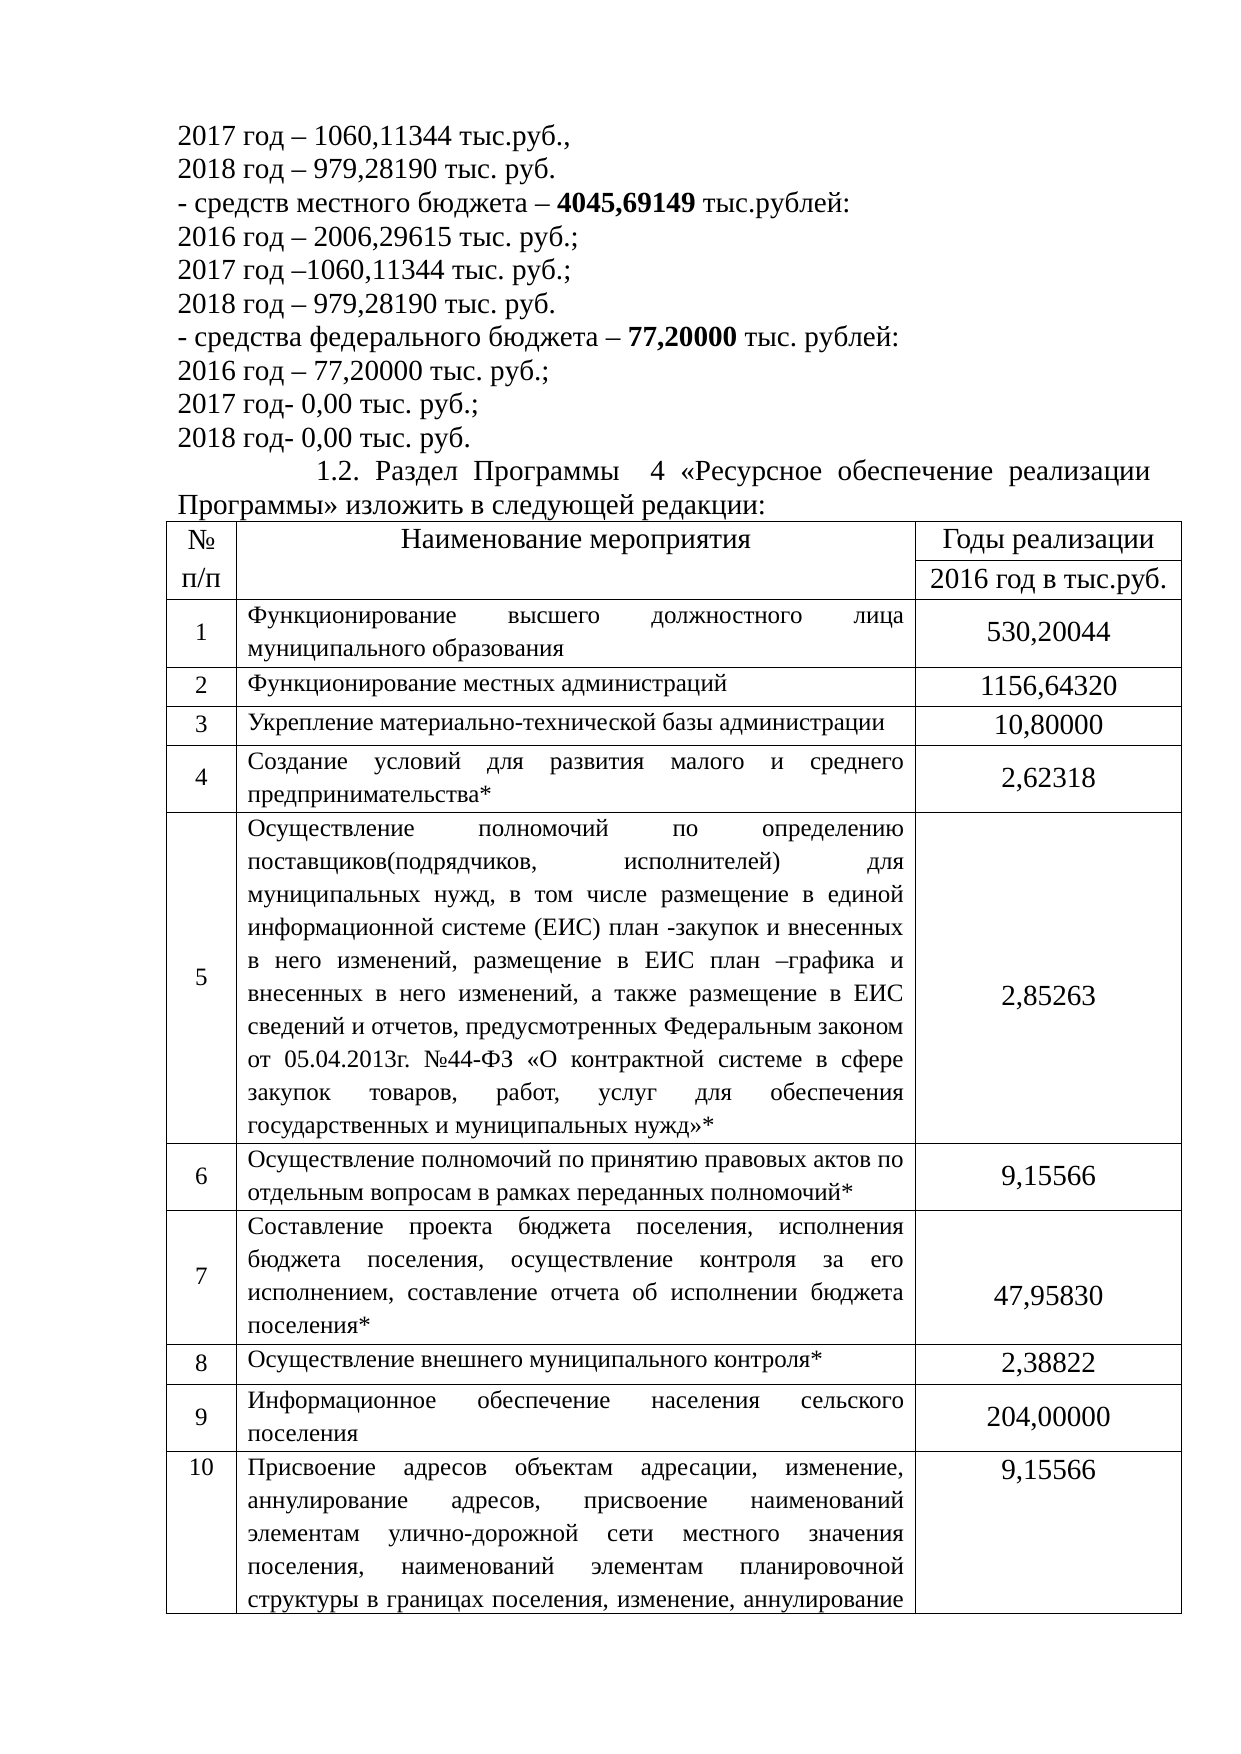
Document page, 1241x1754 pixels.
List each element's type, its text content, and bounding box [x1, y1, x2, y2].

table_header Годы реализации [916, 522, 1181, 559]
table_cell 8 [167, 1345, 236, 1384]
table_cell 1156,64320 [916, 668, 1181, 706]
table_cell Укрепление материально-технической базы администрации [237, 707, 915, 745]
table_cell 10,80000 [916, 707, 1181, 745]
text - средства федерального бюджета – 77,20000 тыс. рублей: [177, 319, 1152, 353]
table_cell 2,38822 [916, 1345, 1181, 1384]
table_cell 6 [167, 1144, 236, 1210]
text 2016 год – 2006,29615 тыс. руб.; [177, 219, 1152, 252]
text 2016 год – 77,20000 тыс. руб.; [177, 353, 1152, 386]
table_cell 4 [167, 746, 236, 812]
table_cell 10 [167, 1452, 236, 1613]
table_cell Функционирование местных администраций [237, 668, 915, 706]
table_header № п/п [167, 522, 236, 599]
text 2017 год –1060,11344 тыс. руб.; [177, 252, 1152, 286]
text 2018 год- 0,00 тыс. руб. [177, 420, 1152, 453]
table_cell 1 [167, 600, 236, 667]
table_cell 2,85263 [916, 813, 1181, 1143]
table_cell 9 [167, 1385, 236, 1451]
table_cell Осуществление полномочий по принятию правовых актов по отдельным вопросам в рамках переданных полномочий* [237, 1144, 915, 1210]
text 2018 год – 979,28190 тыс. руб. [177, 152, 1152, 185]
text 2017 год – 1060,11344 тыс.руб., [177, 118, 1152, 152]
table_cell Осуществление полномочий по определению поставщиков(подрядчиков, исполнителей) для муниципальных нужд, в том числе размещение в единой информационной системе (ЕИС) план -закупок и внесенных в него изменений, размещение в ЕИС план –графика и внесенных в него изменений, а также размещение в ЕИС сведений и отчетов, предусмотренных Федеральным законом от 05.04.2013г. №44-ФЗ «О контрактной системе в сфере закупок товаров, работ, услуг для обеспечения государственных и муниципальных нужд»* [237, 813, 915, 1143]
table_cell 2 [167, 668, 236, 706]
text 2018 год – 979,28190 тыс. руб. [177, 286, 1152, 319]
table_cell Информационное обеспечение населения сельского поселения [237, 1385, 915, 1451]
table_header Наименование мероприятия [237, 522, 915, 599]
table_cell 3 [167, 707, 236, 745]
text - средств местного бюджета – 4045,69149 тыс.рублей: [177, 185, 1152, 219]
text 2017 год- 0,00 тыс. руб.; [177, 386, 1152, 420]
table_cell Осуществление внешнего муниципального контроля* [237, 1345, 915, 1384]
table_cell 5 [167, 813, 236, 1143]
table_cell 9,15566 [916, 1144, 1181, 1210]
table_cell Составление проекта бюджета поселения, исполнения бюджета поселения, осуществление контроля за его исполнением, составление отчета об исполнении бюджета поселения* [237, 1211, 915, 1343]
table_cell Функционирование высшего должностного лица муниципального образования [237, 600, 915, 667]
table_cell 9,15566 [916, 1452, 1181, 1613]
table_cell 530,20044 [916, 600, 1181, 667]
table_cell 47,95830 [916, 1211, 1181, 1343]
table_cell 7 [167, 1211, 236, 1343]
table_cell 204,00000 [916, 1385, 1181, 1451]
table_cell 2016 год в тыс.руб. [916, 561, 1181, 599]
table_cell Создание условий для развития малого и среднего предпринимательства* [237, 746, 915, 812]
table_cell 2,62318 [916, 746, 1181, 812]
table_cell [237, 1452, 915, 1613]
text 1.2. Раздел Программы 4 «Ресурсное обеспечение реализации Программы» изложить в следующей редакции: [177, 453, 1152, 521]
